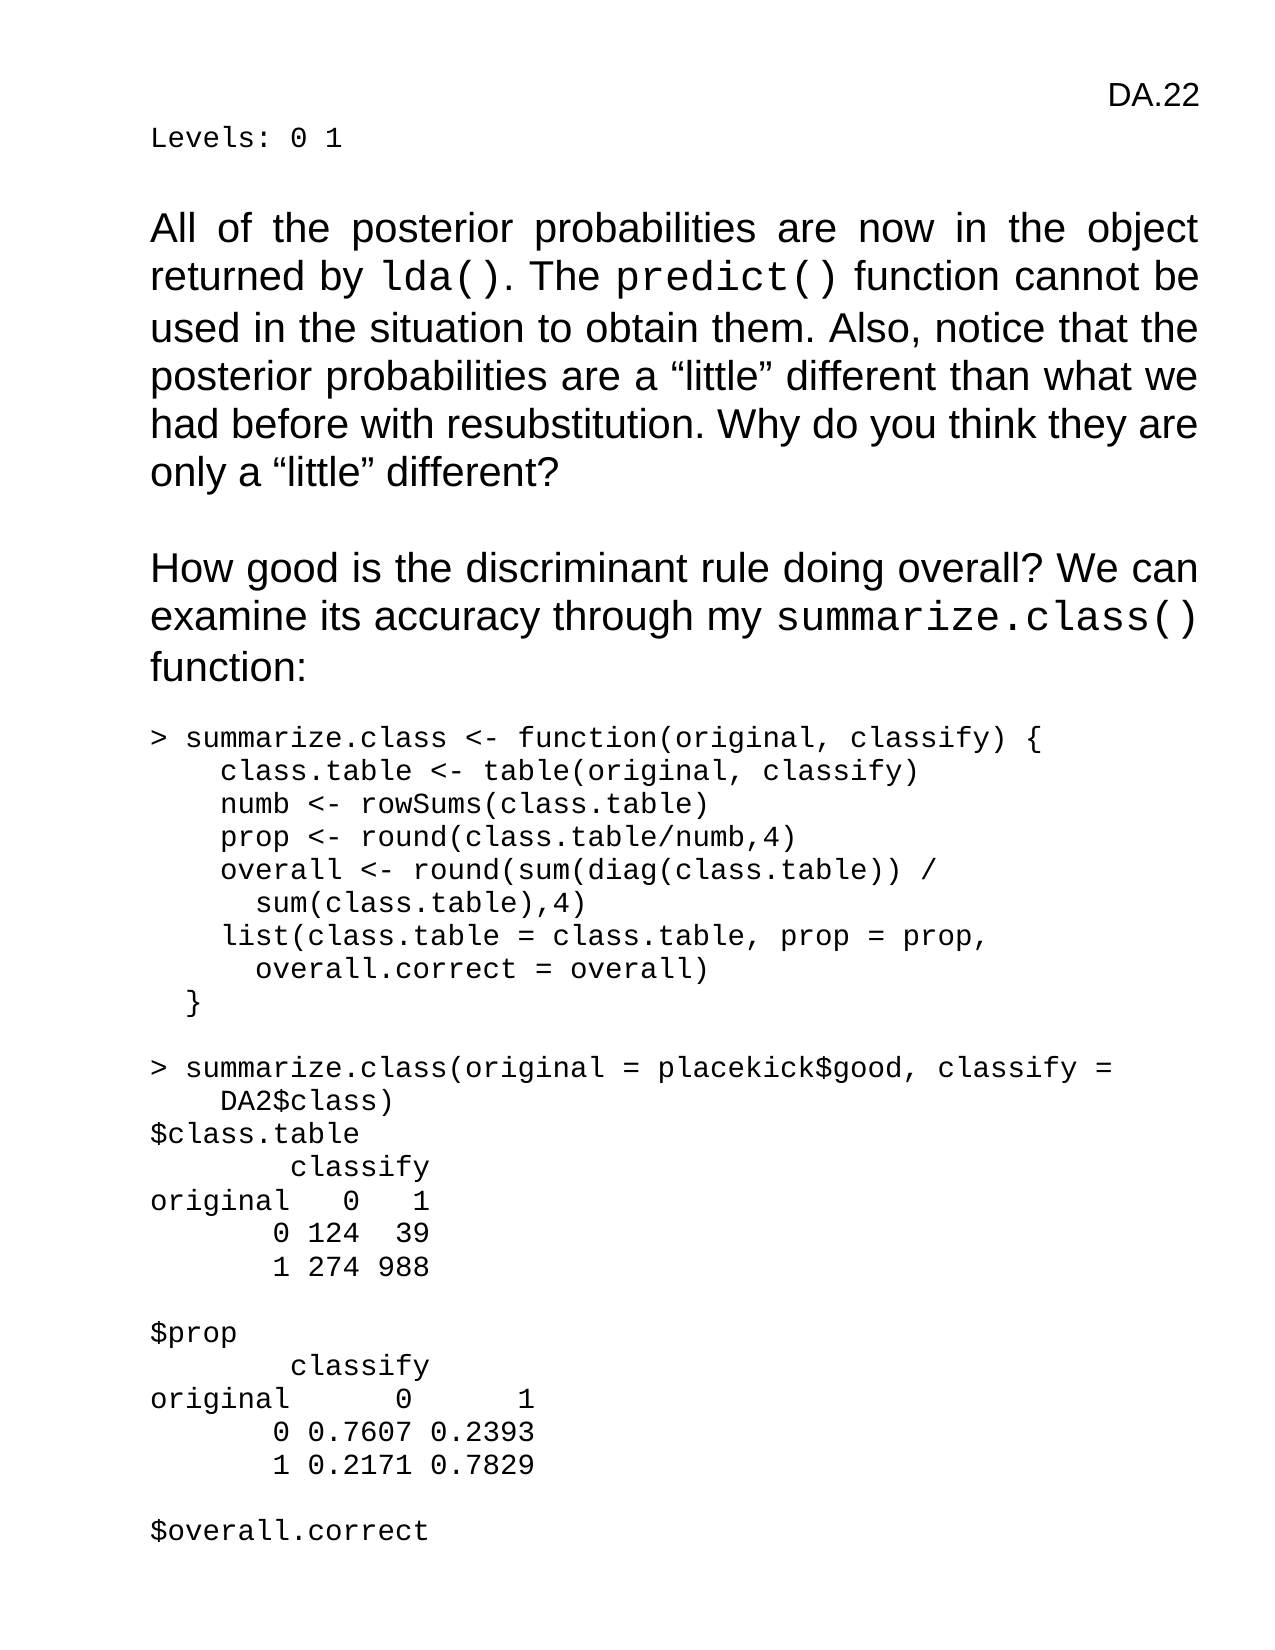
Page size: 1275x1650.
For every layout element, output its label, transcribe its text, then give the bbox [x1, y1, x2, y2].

text numb <- rowSums(class.table) [150, 789, 1200, 822]
text prop <- round(class.table/numb,4) [150, 822, 1200, 855]
text 0 124 39 [150, 1219, 1200, 1252]
text Levels: 0 1 [150, 123, 1200, 156]
text 1 0.2171 0.7829 [150, 1450, 1200, 1483]
text list(class.table = class.table, prop = prop, [150, 921, 1200, 954]
text class.table <- table(original, classify) [150, 756, 1200, 789]
text $overall.correct [150, 1516, 1200, 1549]
text 0 0.7607 0.2393 [150, 1417, 1200, 1450]
text All of the posterior probabilities are now in the object returned by lda(). The predict() function cannot be used in the situation to obtain them. Also, notice that the posterior probabilities are a “little” different than what we had before with resubstitution. Why do you think they are only a “little” different? [150, 204, 1200, 495]
text classify [150, 1153, 1200, 1186]
text overall <- round(sum(diag(class.table)) / [150, 855, 1200, 888]
text classify [150, 1351, 1200, 1384]
text $class.table [150, 1119, 1200, 1153]
text $prop [150, 1318, 1200, 1351]
text How good is the discriminant rule doing overall? We can examine its accuracy through my summarize.class() function: [150, 543, 1200, 690]
text > summarize.class(original = placekick$good, classify = [150, 1053, 1200, 1087]
text } [150, 987, 1200, 1021]
text sum(class.table),4) [150, 888, 1200, 921]
text original 0 1 [150, 1186, 1200, 1219]
text overall.correct = overall) [150, 954, 1200, 987]
text original 0 1 [150, 1384, 1200, 1417]
text > summarize.class <- function(original, classify) { [150, 723, 1200, 756]
text 1 274 988 [150, 1252, 1200, 1285]
text DA2$class) [150, 1087, 1200, 1119]
